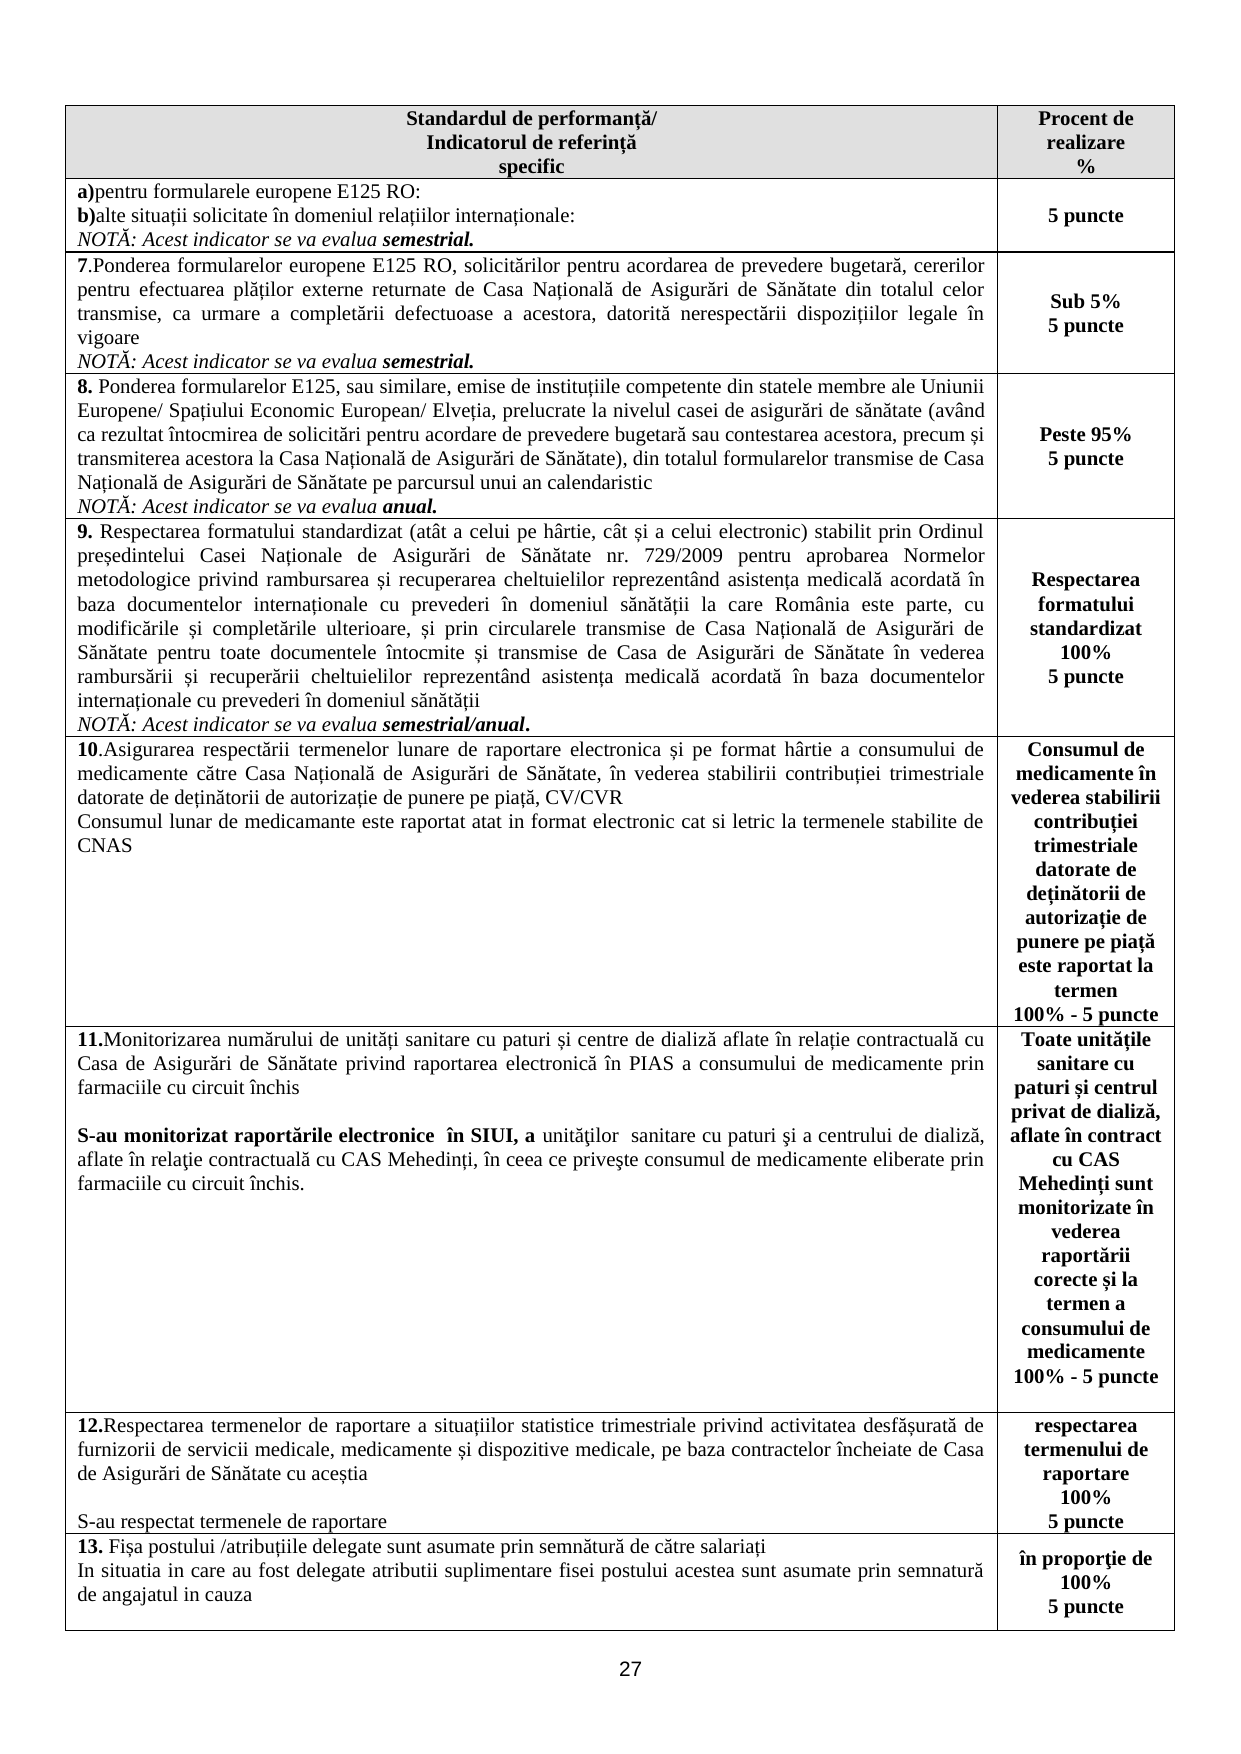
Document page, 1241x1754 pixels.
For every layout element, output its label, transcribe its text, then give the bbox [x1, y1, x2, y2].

table_cell 10.Asigurarea respectării termenelor lunare de raportare electronica și pe format hârtie a consumului de medicamente către Casa Națională de Asigurări de Sănătate, în vederea stabilirii contribuției trimestriale datorate de deținătorii de autorizație de punere pe piață, CV/CVR Consumul lunar de medicamante este raportat atat in format electronic cat si letric la termenele stabilite de CNAS [66, 737, 997, 1026]
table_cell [66, 179, 997, 251]
table_cell Consumul de medicamente în vederea stabilirii contribuției trimestriale datorate de deținătorii de autorizație de punere pe piață este raportat la termen 100% - 5 puncte [998, 737, 1174, 1026]
table_cell 9. Respectarea formatului standardizat (atât a celui pe hârtie, cât și a celui electronic) stabilit prin Ordinul președintelui Casei Naționale de Asigurări de Sănătate nr. 729/2009 pentru aprobarea Normelor metodologice privind rambursarea și recuperarea cheltuielilor reprezentând asistența medicală acordată în baza documentelor internaționale cu prevederi în domeniul sănătății la care România este parte, cu modificările și completările ulterioare, și prin circularele transmise de Casa Națională de Asigurări de Sănătate pentru toate documentele întocmite și transmise de Casa de Asigurări de Sănătate în vederea rambursării și recuperării cheltuielilor reprezentând asistența medicală acordată în baza documentelor internaționale cu prevederi în domeniul sănătății NOTĂ: Acest indicator se va evalua semestrial/anual. [66, 519, 997, 736]
table_cell Sub 5% 5 puncte [998, 253, 1174, 373]
table_cell 11.Monitorizarea numărului de unități sanitare cu paturi și centre de dializă aflate în relație contractuală cu Casa de Asigurări de Sănătate privind raportarea electronică în PIAS a consumului de medicamente prin farmaciile cu circuit închis S-au monitorizat raportările electronice în SIUI, a unităţilor sanitare cu paturi şi a centrului de dializă, aflate în relaţie contractuală cu CAS Mehedinți, în ceea ce priveşte consumul de medicamente eliberate prin farmaciile cu circuit închis. [66, 1027, 997, 1412]
table_cell Respectarea termenelor 5 puncte [998, 179, 1174, 251]
table_cell respectarea termenului de raportare 100% 5 puncte [998, 1413, 1174, 1533]
table_cell 13. Fișa postului /atribuțiile delegate sunt asumate prin semnătură de către salariați In situatia in care au fost delegate atributii suplimentare fisei postului acestea sunt asumate prin semnatură de angajatul in cauza [66, 1534, 997, 1630]
table_cell Respectarea formatului standardizat 100% 5 puncte [998, 519, 1174, 736]
table_cell 7.Ponderea formularelor europene E125 RO, solicitărilor pentru acordarea de prevedere bugetară, cererilor pentru efectuarea plăților externe returnate de Casa Națională de Asigurări de Sănătate din totalul celor transmise, ca urmare a completării defectuoase a acestora, datorită nerespectării dispozițiilor legale în vigoare NOTĂ: Acest indicator se va evalua semestrial. [66, 253, 997, 373]
table_cell 12.Respectarea termenelor de raportare a situațiilor statistice trimestriale privind activitatea desfășurată de furnizorii de servicii medicale, medicamente și dispozitive medicale, pe baza contractelor încheiate de Casa de Asigurări de Sănătate cu aceștia S-au respectat termenele de raportare [66, 1413, 997, 1533]
table_cell 8. Ponderea formularelor E125, sau similare, emise de instituțiile competente din statele membre ale Uniunii Europene/ Spațiului Economic European/ Elveția, prelucrate la nivelul casei de asigurări de sănătate (având ca rezultat întocmirea de solicitări pentru acordare de prevedere bugetară sau contestarea acestora, precum și transmiterea acestora la Casa Națională de Asigurări de Sănătate), din totalul formularelor transmise de Casa Națională de Asigurări de Sănătate pe parcursul unui an calendaristic NOTĂ: Acest indicator se va evalua anual. [66, 374, 997, 518]
table_header Procent de realizare % [998, 106, 1174, 178]
table_header Standardul de performanță/ Indicatorul de referință specific [66, 106, 997, 178]
table_cell în proporţie de 100% 5 puncte [998, 1534, 1174, 1630]
table_cell Peste 95% 5 puncte [998, 374, 1174, 518]
table_cell Toate unitățile sanitare cu paturi și centrul privat de dializă, aflate în contract cu CAS Mehedinți sunt monitorizate în vederea raportării corecte și la termen a consumului de medicamente 100% - 5 puncte [998, 1027, 1174, 1412]
